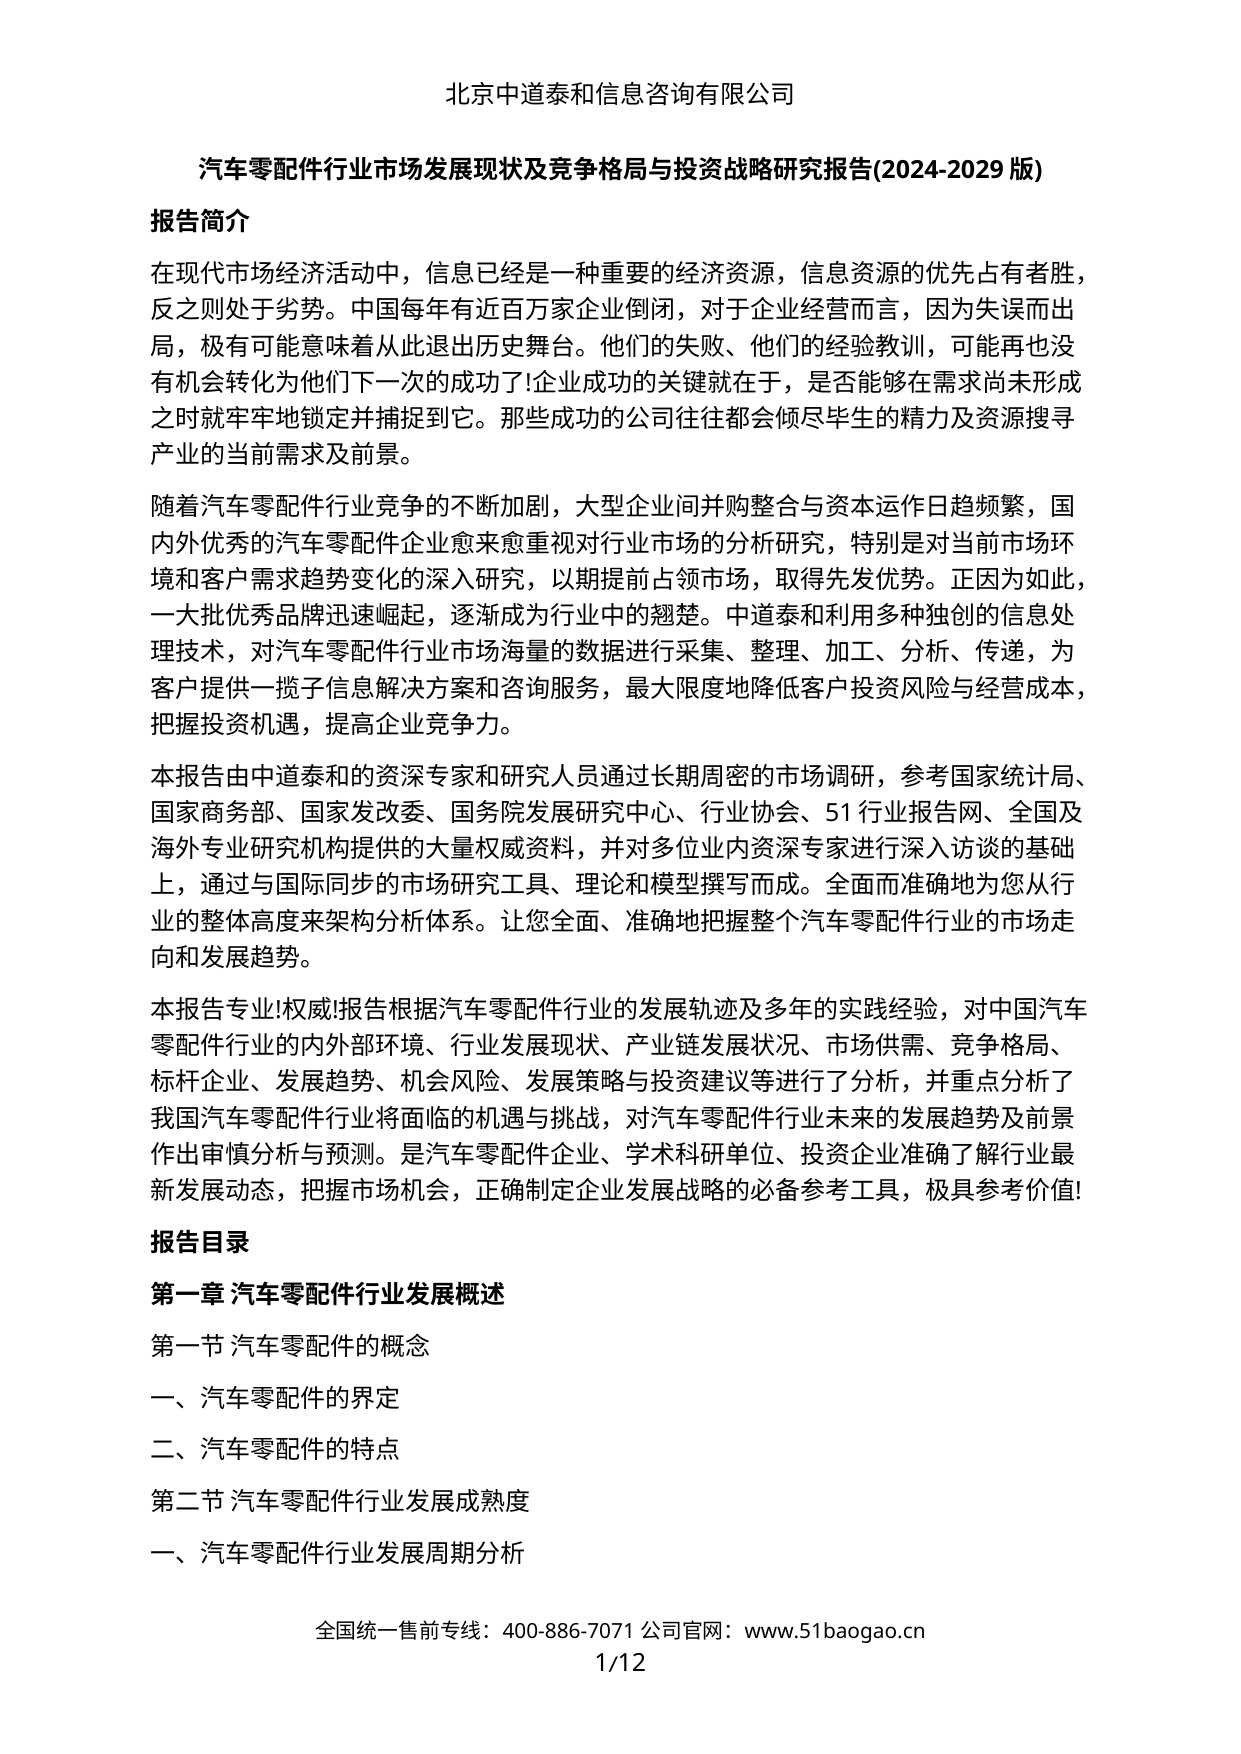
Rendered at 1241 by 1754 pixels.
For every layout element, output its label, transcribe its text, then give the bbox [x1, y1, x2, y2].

text 本报告由中道泰和的资深专家和研究人员通过长期周密的市场调研，参考国家统计局、国家商务部、国家发改委、国务院发展研究中心、行业协会、51行业报告网、全国及海外专业研究机构提供的大量权威资料，并对多位业内资深专家进行深入访谈的基础上，通过与国际同步的市场研究工具、理论和模型撰写而成。全面而准确地为您从行业的整体高度来架构分析体系。让您全面、准确地把握整个汽车零配件行业的市场走向和发展趋势。 [150, 756, 1090, 974]
text 本报告专业!权威!报告根据汽车零配件行业的发展轨迹及多年的实践经验，对中国汽车零配件行业的内外部环境、行业发展现状、产业链发展状况、市场供需、竞争格局、标杆企业、发展趋势、机会风险、发展策略与投资建议等进行了分析，并重点分析了我国汽车零配件行业将面临的机遇与挑战，对汽车零配件行业未来的发展趋势及前景作出审慎分析与预测。是汽车零配件企业、学术科研单位、投资企业准确了解行业最新发展动态，把握市场机会，正确制定企业发展战略的必备参考工具，极具参考价值! [150, 989, 1090, 1207]
text 随着汽车零配件行业竞争的不断加剧，大型企业间并购整合与资本运作日趋频繁，国内外优秀的汽车零配件企业愈来愈重视对行业市场的分析研究，特别是对当前市场环境和客户需求趋势变化的深入研究，以期提前占领市场，取得先发优势。正因为如此，一大批优秀品牌迅速崛起，逐渐成为行业中的翘楚。中道泰和利用多种独创的信息处理技术，对汽车零配件行业市场海量的数据进行采集、整理、加工、分析、传递，为客户提供一揽子信息解决方案和咨询服务，最大限度地降低客户投资风险与经营成本，把握投资机遇，提高企业竞争力。 [150, 487, 1090, 741]
text 报告目录 [150, 1222, 1090, 1259]
text 在现代市场经济活动中，信息已经是一种重要的经济资源，信息资源的优先占有者胜，反之则处于劣势。中国每年有近百万家企业倒闭，对于企业经营而言，因为失误而出局，极有可能意味着从此退出历史舞台。他们的失败、他们的经验教训，可能再也没有机会转化为他们下一次的成功了!企业成功的关键就在于，是否能够在需求尚未形成之时就牢牢地锁定并捕捉到它。那些成功的公司往往都会倾尽毕生的精力及资源搜寻产业的当前需求及前景。 [150, 254, 1090, 471]
text 报告简介 [150, 202, 1090, 238]
text 一、汽车零配件行业发展周期分析 [150, 1534, 1090, 1570]
text 一、汽车零配件的界定 [150, 1378, 1090, 1414]
text 第一节 汽车零配件的概念 [150, 1326, 1090, 1362]
text 二、汽车零配件的特点 [150, 1430, 1090, 1466]
text 第二节 汽车零配件行业发展成熟度 [150, 1482, 1090, 1518]
text 第一章 汽车零配件行业发展概述 [150, 1274, 1090, 1311]
text 汽车零配件行业市场发展现状及竞争格局与投资战略研究报告(2024-2029版) [150, 150, 1090, 186]
